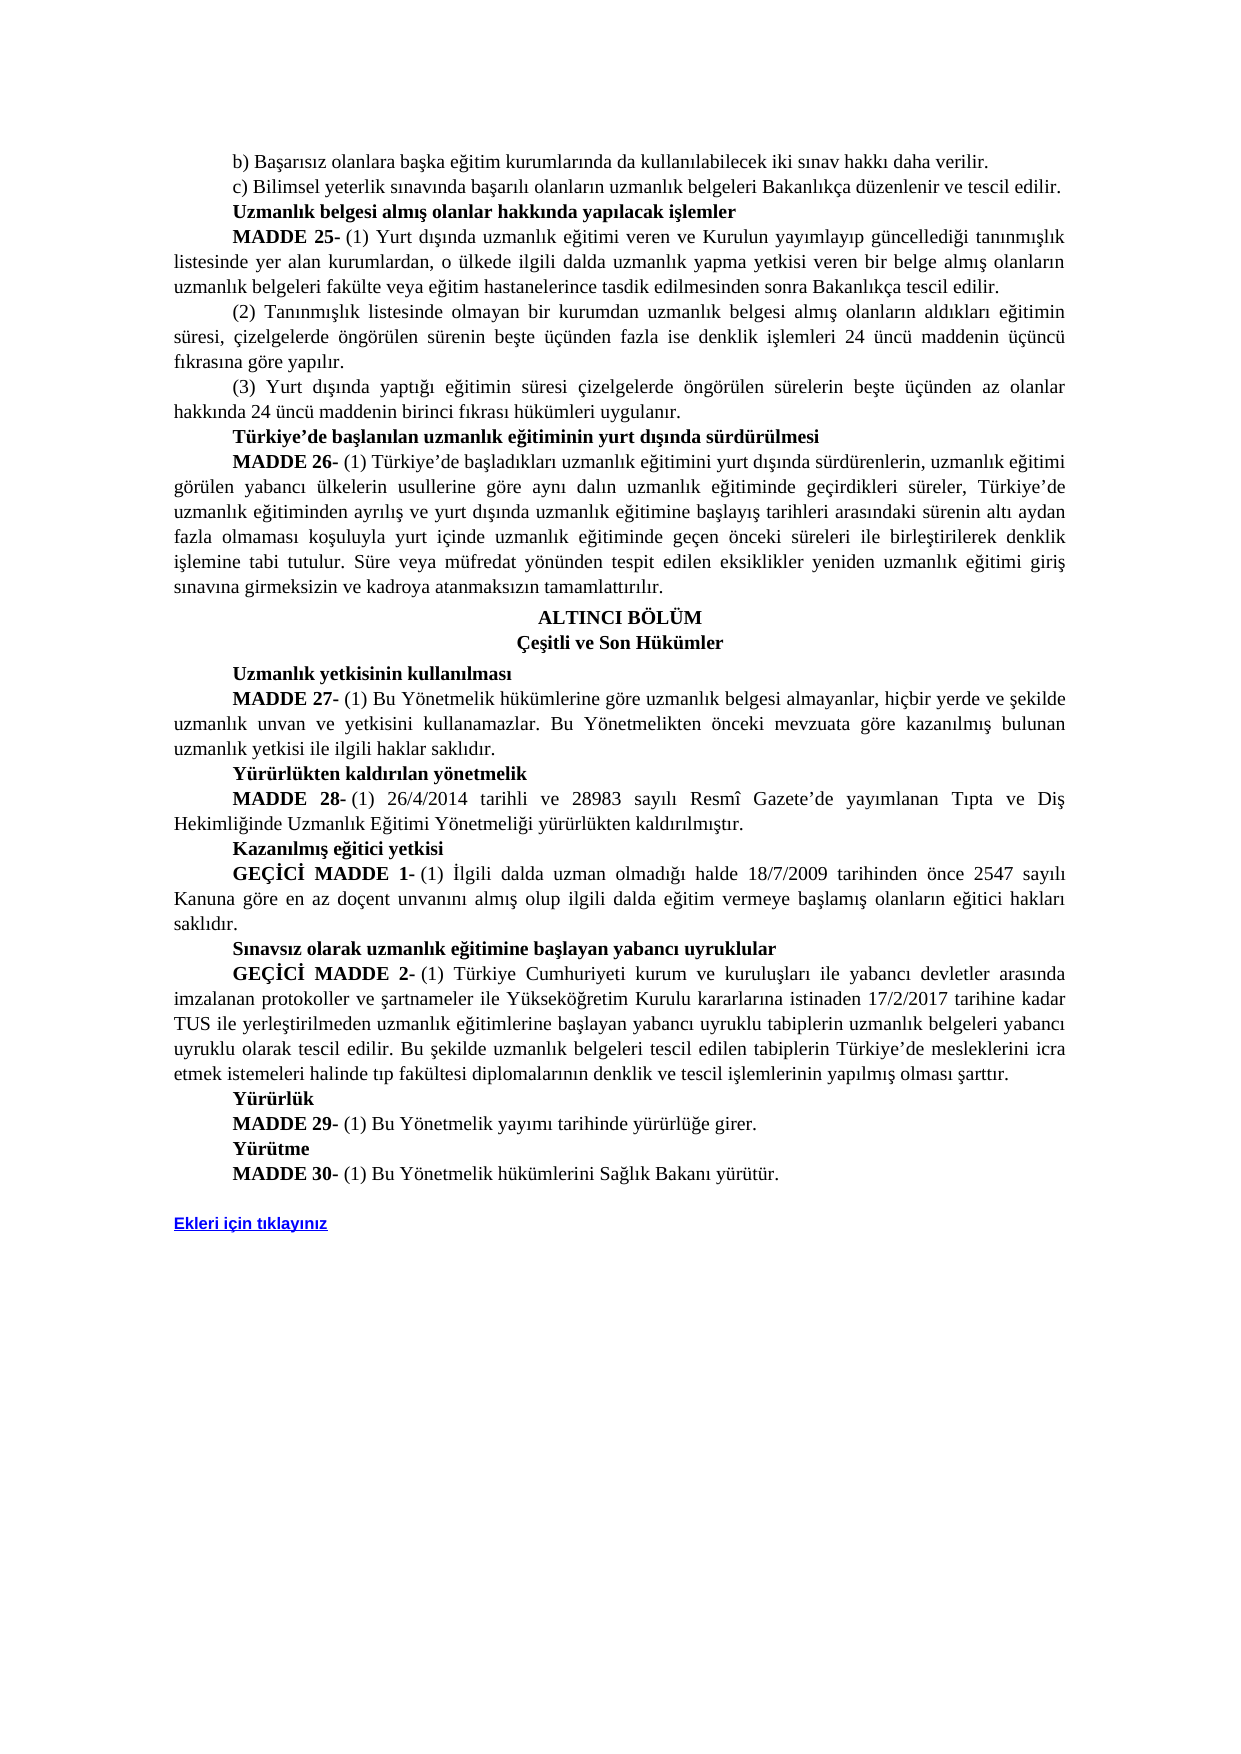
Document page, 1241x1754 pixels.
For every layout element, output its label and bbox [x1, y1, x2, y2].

table_header [148, 148, 1093, 1233]
